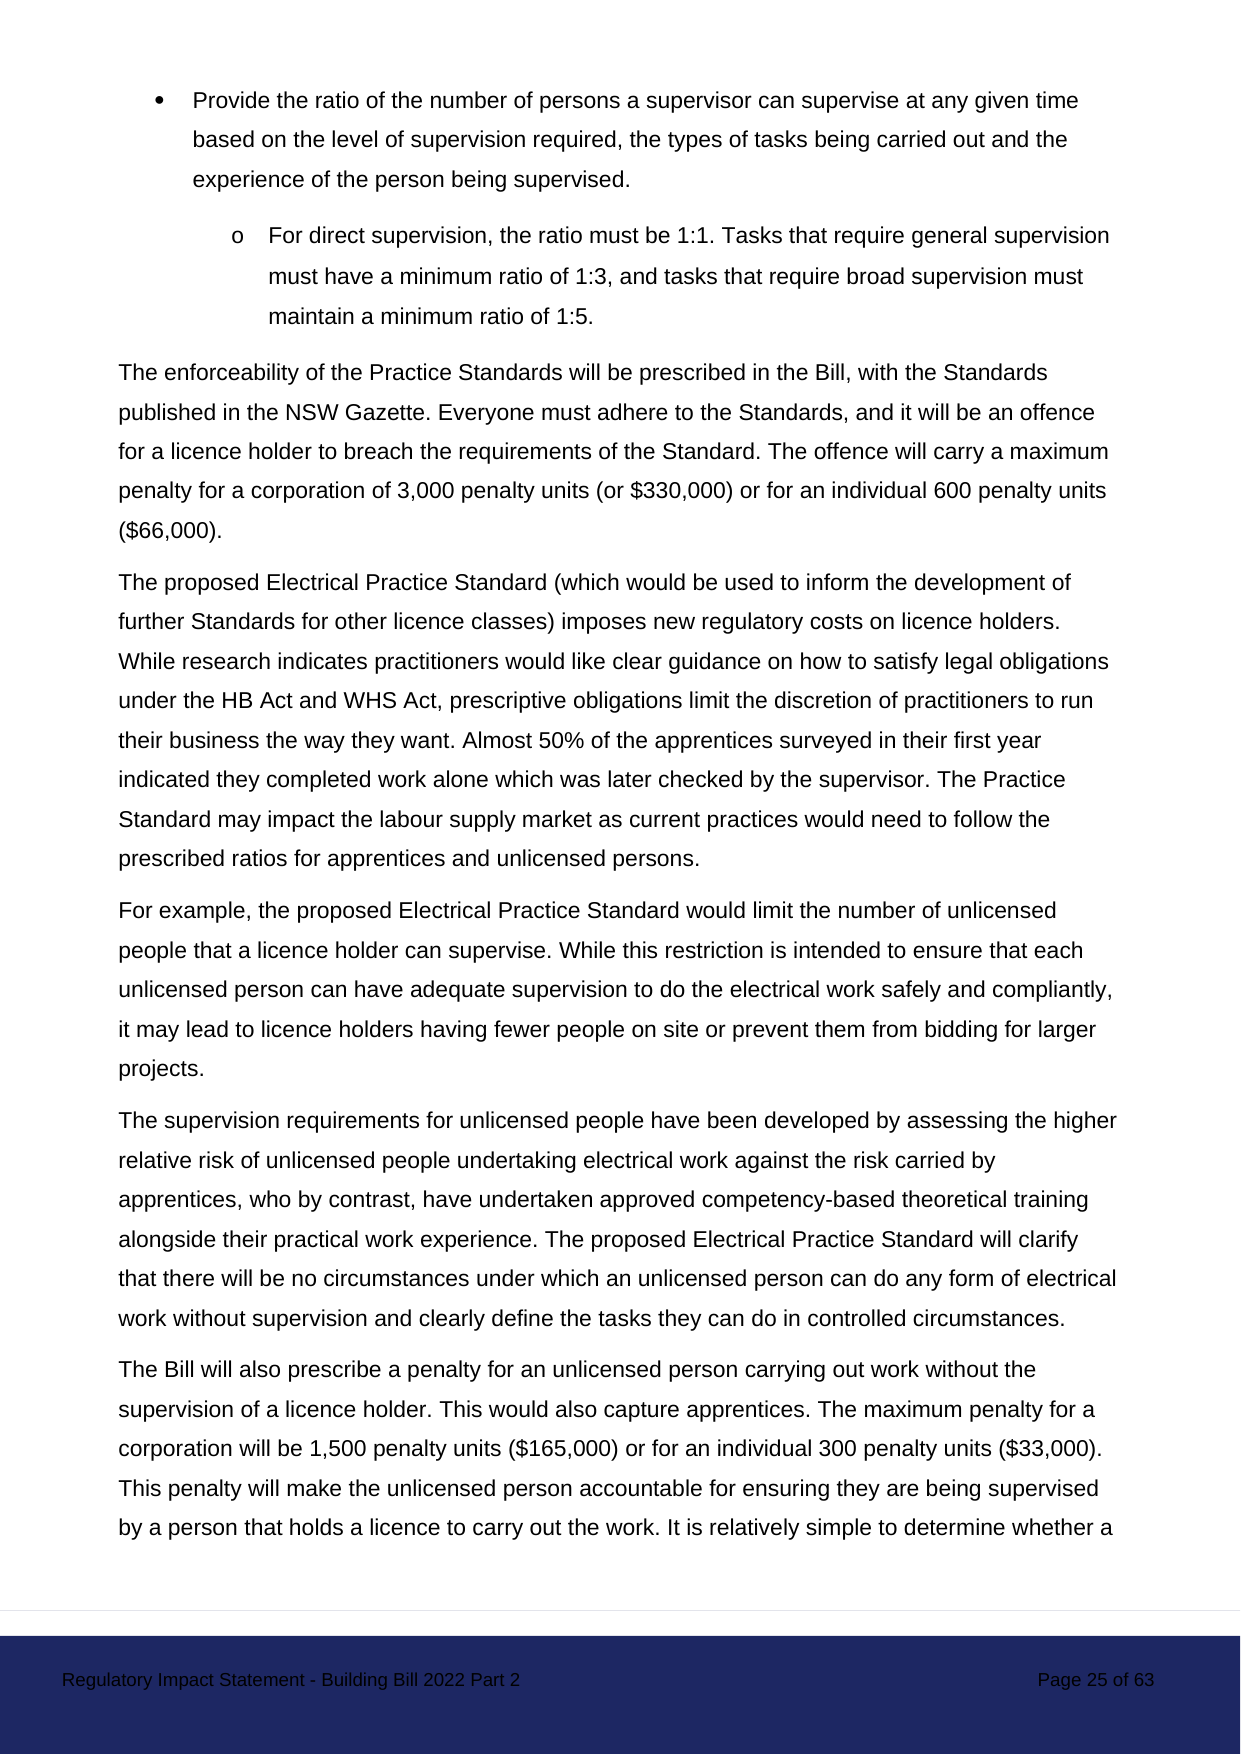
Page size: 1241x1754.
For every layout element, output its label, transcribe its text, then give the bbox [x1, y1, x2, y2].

text For example, the proposed Electrical Practice Standard would limit the number of unlicensed people that a licence holder can supervise. While this restriction is intended to ensure that each unlicensed person can have adequate supervision to do the electrical work safely and compliantly, it may lead to licence holders having fewer people on site or prevent them from bidding for larger projects. [118, 897, 1122, 1081]
text The supervision requirements for unlicensed people have been developed by assessing the higher relative risk of unlicensed people undertaking electrical work against the risk carried by apprentices, who by contrast, have undertaken approved competency-based theoretical training alongside their practical work experience. The proposed Electrical Practice Standard will clarify that there will be no circumstances under which an unlicensed person can do any form of electrical work without supervision and clearly define the tasks they can do in controlled circumstances. [118, 1107, 1122, 1331]
text The enforceability of the Practice Standards will be prescribed in the Bill, with the Standards published in the NSW Gazette. Everyone must adhere to the Standards, and it will be an offence for a licence holder to breach the requirements of the Standard. The offence will carry a maximum penalty for a corporation of 3,000 penalty units (or $330,000) or for an individual 600 penalty units ($66,000). [118, 359, 1122, 543]
list Provide the ratio of the number of persons a supervisor can supervise at any given time based on the level of supervision required, the types of tasks being carried out and the experience of the person being supervised. [155, 87, 1122, 192]
text The proposed Electrical Practice Standard (which would be used to inform the development of further Standards for other licence classes) imposes new regulatory costs on licence holders. While research indicates practitioners would like clear guidance on how to satisfy legal obligations under the HB Act and WHS Act, prescriptive obligations limit the discretion of practitioners to run their business the way they want. Almost 50% of the apprentices surveyed in their first year indicated they completed work alone which was later checked by the supervisor. The Practice Standard may impact the labour supply market as current practices would need to follow the prescribed ratios for apprentices and unlicensed persons. [118, 569, 1122, 872]
list For direct supervision, the ratio must be 1:1. Tasks that require general supervision must have a minimum ratio of 1:3, and tasks that require broad supervision must maintain a minimum ratio of 1:5. [231, 222, 1122, 329]
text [118, 1356, 1122, 1541]
